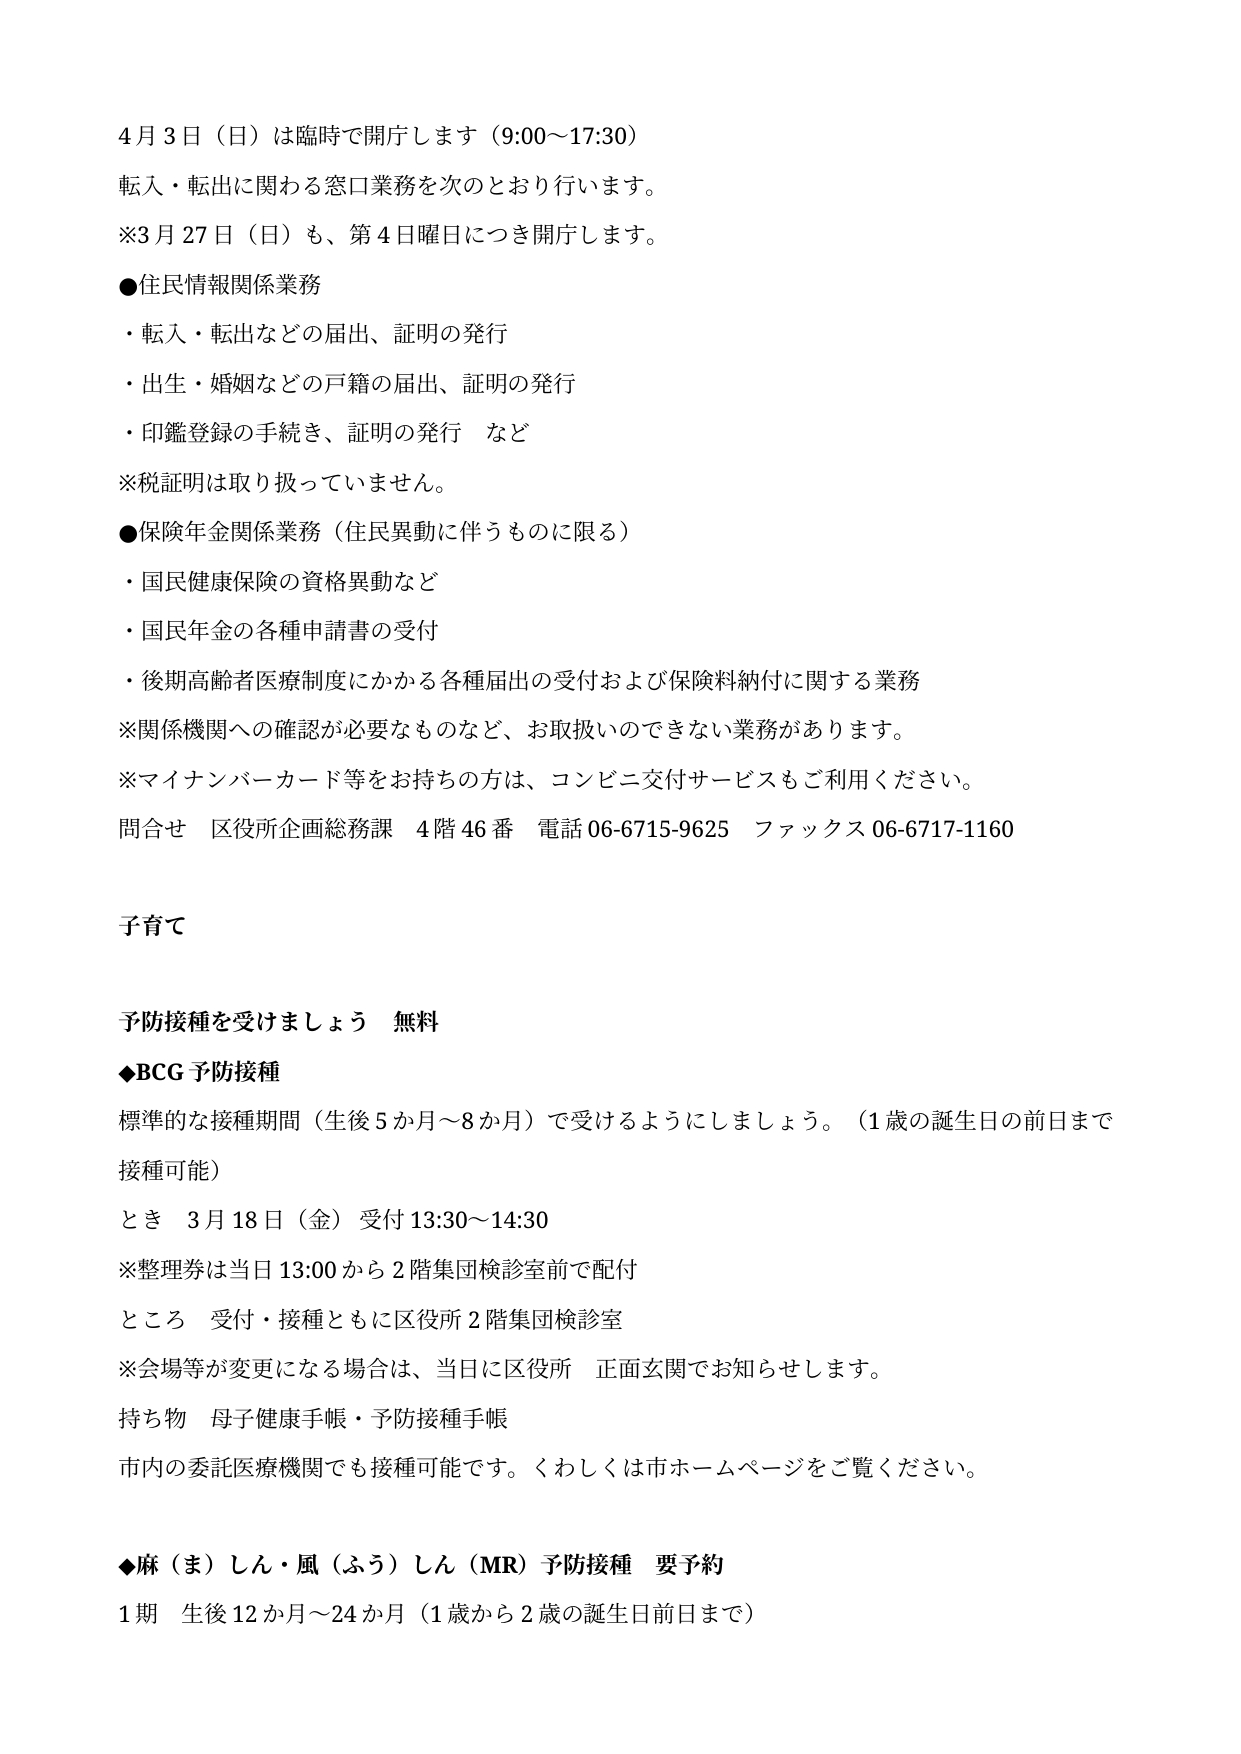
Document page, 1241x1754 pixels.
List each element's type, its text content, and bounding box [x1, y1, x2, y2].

text ・印鑑登録の手続き、証明の発行 など [118, 415, 1122, 448]
text ・出生・婚姻などの戸籍の届出、証明の発行 [118, 366, 1122, 399]
text ※整理券は当日13:00から2階集団検診室前で配付 [118, 1252, 1122, 1285]
text 市内の委託医療機関でも接種可能です。くわしくは市ホームページをご覧ください。 [118, 1451, 1122, 1483]
text ◆麻（ま）しん・風（ふう）しん（MR）予防接種 要予約 [118, 1547, 1122, 1580]
text ・転入・転出などの届出、証明の発行 [118, 317, 1122, 349]
text とき 3月18日（金） 受付13:30～14:30 [118, 1202, 1122, 1236]
text ●住民情報関係業務 [118, 267, 1122, 300]
text ※会場等が変更になる場合は、当日に区役所 正面玄関でお知らせします。 [118, 1351, 1122, 1384]
text 4月3日（日）は臨時で開庁します（9:00～17:30） [118, 118, 1122, 151]
text ※関係機関への確認が必要なものなど、お取扱いのできない業務があります。 [118, 712, 1122, 745]
text 転入・転出に関わる窓口業務を次のとおり行います。 [118, 168, 1122, 201]
text 子育て [118, 908, 1122, 941]
text ※3月27日（日）も、第4日曜日につき開庁します。 [118, 217, 1122, 250]
text ※マイナンバーカード等をお持ちの方は、コンビニ交付サービスもご利用ください。 [118, 762, 1122, 795]
text 予防接種を受けましょう 無料 [118, 1004, 1122, 1037]
text 標準的な接種期間（生後5か月～8か月）で受けるようにしましょう。（1歳の誕生日の前日まで接種可能） [118, 1103, 1122, 1186]
text ●保険年金関係業務（住民異動に伴うものに限る） [118, 514, 1122, 547]
text ・国民年金の各種申請書の受付 [118, 613, 1122, 646]
text ・後期高齢者医療制度にかかる各種届出の受付および保険料納付に関する業務 [118, 663, 1122, 696]
text ◆BCG予防接種 [118, 1054, 1122, 1087]
text ・国民健康保険の資格異動など [118, 564, 1122, 597]
text ところ 受付・接種ともに区役所 2階集団検診室 [118, 1302, 1122, 1335]
text 持ち物 母子健康手帳・予防接種手帳 [118, 1401, 1122, 1434]
text ※税証明は取り扱っていません。 [118, 465, 1122, 498]
text 1期 生後12か月～24か月（1歳から2歳の誕生日前日まで） [118, 1596, 1122, 1629]
text 問合せ 区役所企画総務課 4階46番 電話06-6715-9625 ファックス06-6717-1160 [118, 812, 1122, 845]
